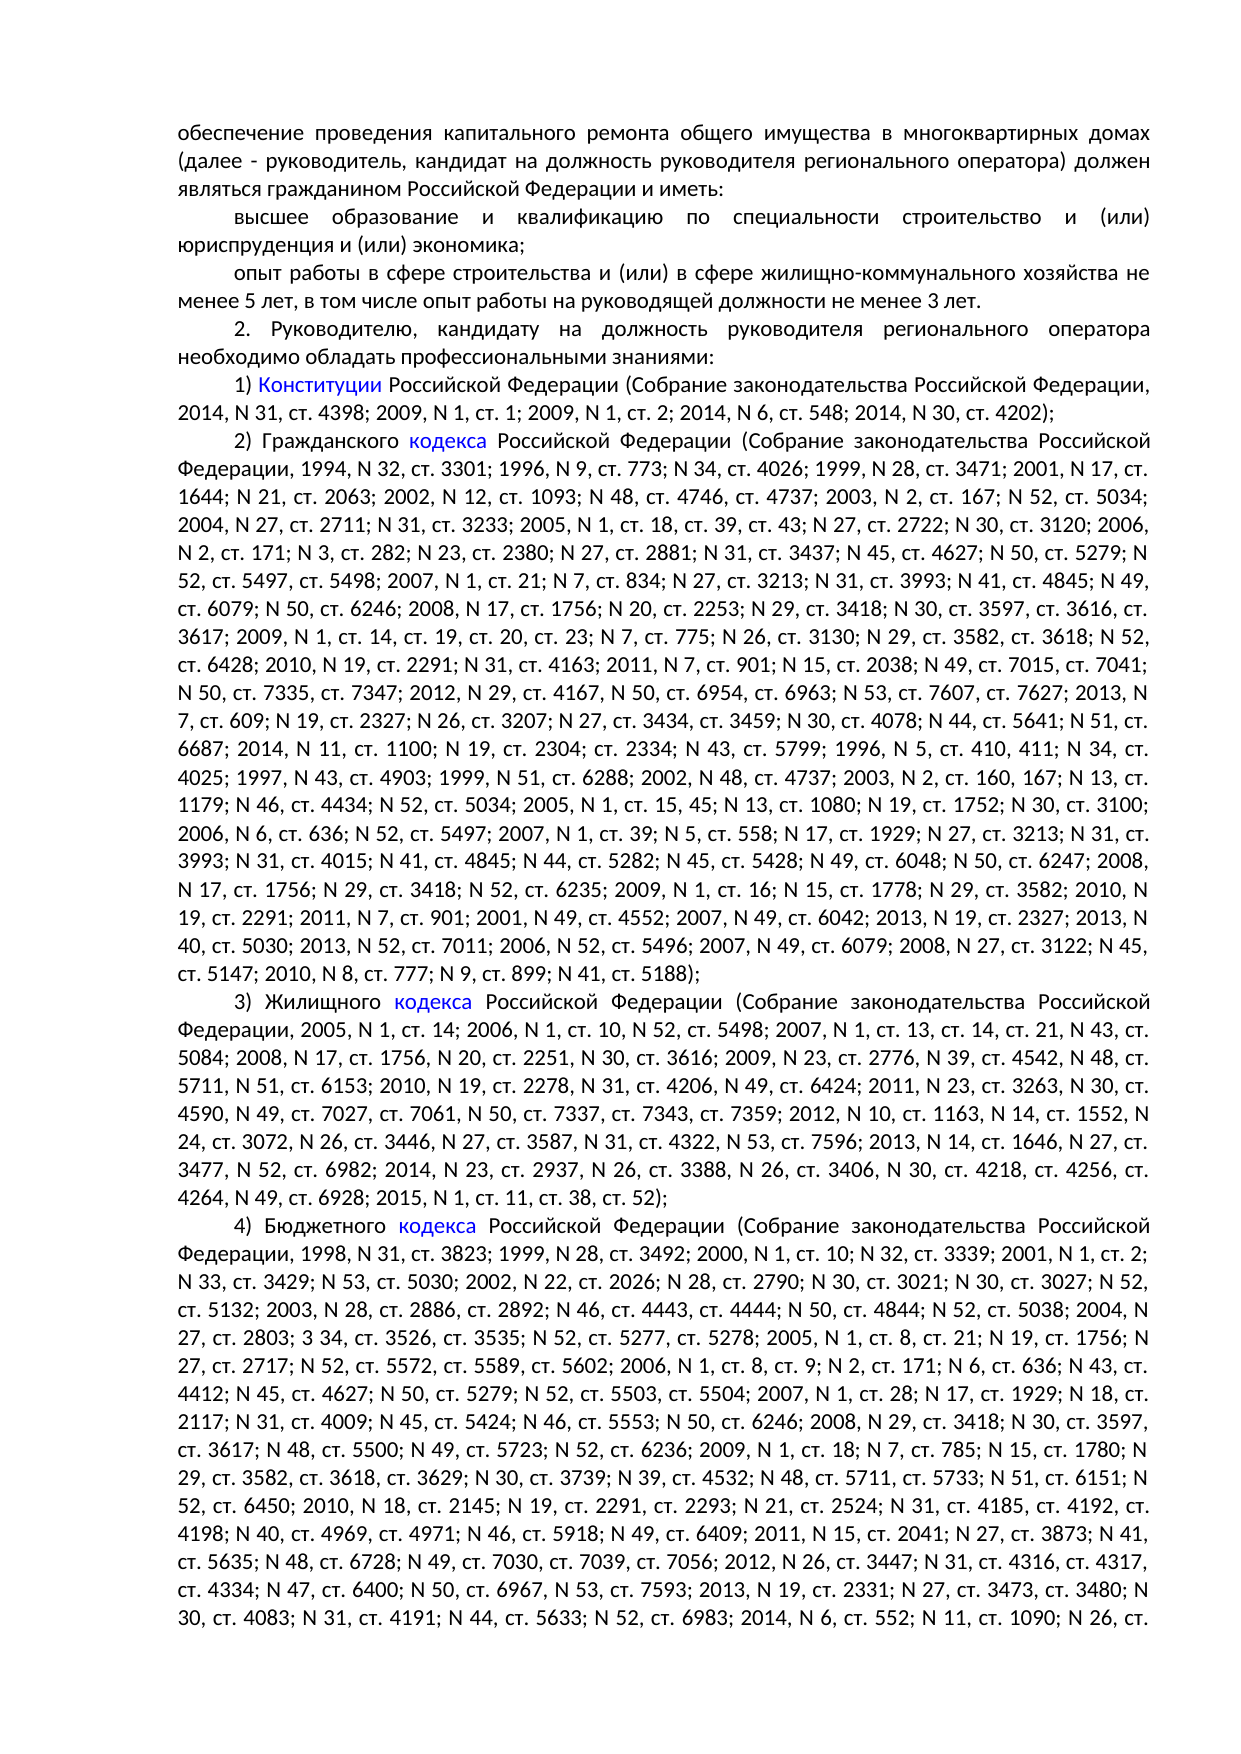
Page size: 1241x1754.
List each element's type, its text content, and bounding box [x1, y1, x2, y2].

text 1) Конституции Российской Федерации (Собрание законодательства Российской Федерации, 2014, N 31, ст. 4398; 2009, N 1, ст. 1; 2009, N 1, ст. 2; 2014, N 6, ст. 548; 2014, N 30, ст. 4202); [177, 370, 1152, 426]
text 2) Гражданского кодекса Российской Федерации (Собрание законодательства Российской Федерации, 1994, N 32, ст. 3301; 1996, N 9, ст. 773; N 34, ст. 4026; 1999, N 28, ст. 3471; 2001, N 17, ст. 1644; N 21, ст. 2063; 2002, N 12, ст. 1093; N 48, ст. 4746, ст. 4737; 2003, N 2, ст. 167; N 52, ст. 5034; 2004, N 27, ст. 2711; N 31, ст. 3233; 2005, N 1, ст. 18, ст. 39, ст. 43; N 27, ст. 2722; N 30, ст. 3120; 2006, N 2, ст. 171; N 3, ст. 282; N 23, ст. 2380; N 27, ст. 2881; N 31, ст. 3437; N 45, ст. 4627; N 50, ст. 5279; N 52, ст. 5497, ст. 5498; 2007, N 1, ст. 21; N 7, ст. 834; N 27, ст. 3213; N 31, ст. 3993; N 41, ст. 4845; N 49, ст. 6079; N 50, ст. 6246; 2008, N 17, ст. 1756; N 20, ст. 2253; N 29, ст. 3418; N 30, ст. 3597, ст. 3616, ст. 3617; 2009, N 1, ст. 14, ст. 19, ст. 20, ст. 23; N 7, ст. 775; N 26, ст. 3130; N 29, ст. 3582, ст. 3618; N 52, ст. 6428; 2010, N 19, ст. 2291; N 31, ст. 4163; 2011, N 7, ст. 901; N 15, ст. 2038; N 49, ст. 7015, ст. 7041; N 50, ст. 7335, ст. 7347; 2012, N 29, ст. 4167, N 50, ст. 6954, ст. 6963; N 53, ст. 7607, ст. 7627; 2013, N 7, ст. 609; N 19, ст. 2327; N 26, ст. 3207; N 27, ст. 3434, ст. 3459; N 30, ст. 4078; N 44, ст. 5641; N 51, ст. 6687; 2014, N 11, ст. 1100; N 19, ст. 2304; ст. 2334; N 43, ст. 5799; 1996, N 5, ст. 410, 411; N 34, ст. 4025; 1997, N 43, ст. 4903; 1999, N 51, ст. 6288; 2002, N 48, ст. 4737; 2003, N 2, ст. 160, 167; N 13, ст. 1179; N 46, ст. 4434; N 52, ст. 5034; 2005, N 1, ст. 15, 45; N 13, ст. 1080; N 19, ст. 1752; N 30, ст. 3100; 2006, N 6, ст. 636; N 52, ст. 5497; 2007, N 1, ст. 39; N 5, ст. 558; N 17, ст. 1929; N 27, ст. 3213; N 31, ст. 3993; N 31, ст. 4015; N 41, ст. 4845; N 44, ст. 5282; N 45, ст. 5428; N 49, ст. 6048; N 50, ст. 6247; 2008, N 17, ст. 1756; N 29, ст. 3418; N 52, ст. 6235; 2009, N 1, ст. 16; N 15, ст. 1778; N 29, ст. 3582; 2010, N 19, ст. 2291; 2011, N 7, ст. 901; 2001, N 49, ст. 4552; 2007, N 49, ст. 6042; 2013, N 19, ст. 2327; 2013, N 40, ст. 5030; 2013, N 52, ст. 7011; 2006, N 52, ст. 5496; 2007, N 49, ст. 6079; 2008, N 27, ст. 3122; N 45, ст. 5147; 2010, N 8, ст. 777; N 9, ст. 899; N 41, ст. 5188); [177, 426, 1152, 987]
text 3) Жилищного кодекса Российской Федерации (Собрание законодательства Российской Федерации, 2005, N 1, ст. 14; 2006, N 1, ст. 10, N 52, ст. 5498; 2007, N 1, ст. 13, ст. 14, ст. 21, N 43, ст. 5084; 2008, N 17, ст. 1756, N 20, ст. 2251, N 30, ст. 3616; 2009, N 23, ст. 2776, N 39, ст. 4542, N 48, ст. 5711, N 51, ст. 6153; 2010, N 19, ст. 2278, N 31, ст. 4206, N 49, ст. 6424; 2011, N 23, ст. 3263, N 30, ст. 4590, N 49, ст. 7027, ст. 7061, N 50, ст. 7337, ст. 7343, ст. 7359; 2012, N 10, ст. 1163, N 14, ст. 1552, N 24, ст. 3072, N 26, ст. 3446, N 27, ст. 3587, N 31, ст. 4322, N 53, ст. 7596; 2013, N 14, ст. 1646, N 27, ст. 3477, N 52, ст. 6982; 2014, N 23, ст. 2937, N 26, ст. 3388, N 26, ст. 3406, N 30, ст. 4218, ст. 4256, ст. 4264, N 49, ст. 6928; 2015, N 1, ст. 11, ст. 38, ст. 52); [177, 987, 1152, 1211]
text опыт работы в сфере строительства и (или) в сфере жилищно-коммунального хозяйства не менее 5 лет, в том числе опыт работы на руководящей должности не менее 3 лет. [177, 258, 1152, 314]
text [177, 118, 1152, 202]
text 2. Руководителю, кандидату на должность руководителя регионального оператора необходимо обладать профессиональными знаниями: [177, 314, 1152, 370]
text высшее образование и квалификацию по специальности строительство и (или) юриспруденция и (или) экономика; [177, 202, 1152, 258]
